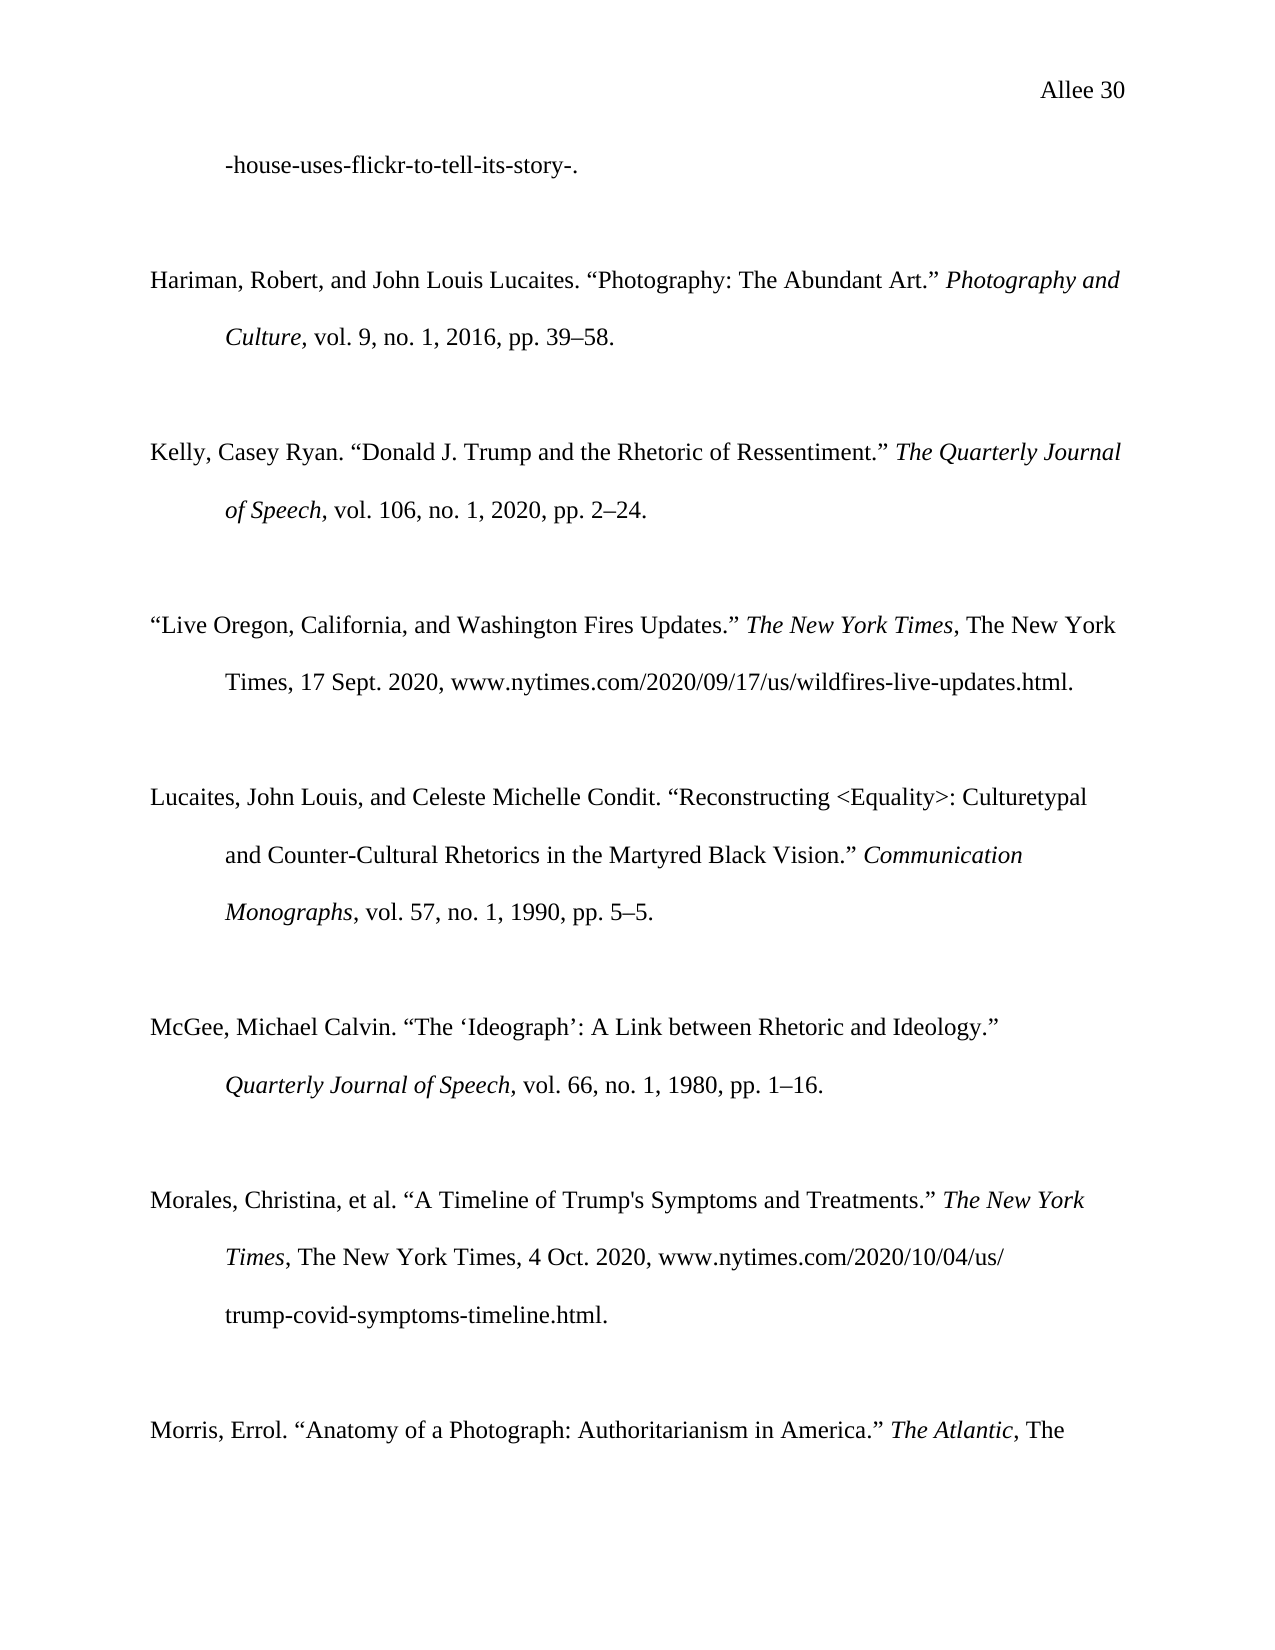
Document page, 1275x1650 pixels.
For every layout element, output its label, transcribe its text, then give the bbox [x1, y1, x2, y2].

text Hariman, Robert, and John Louis Lucaites. “Photography: The Abundant Art.” Photography and [150, 265, 1125, 294]
text Culture, vol. 9, no. 1, 2016, pp. 39–58. [150, 322, 1125, 351]
text of Speech, vol. 106, no. 1, 2020, pp. 2–24. [150, 495, 1125, 524]
text Lucaites, John Louis, and Celeste Michelle Condit. “Reconstructing <Equality>: Culturetypal [150, 782, 1125, 811]
text Times, 17 Sept. 2020, www.nytimes.com/2020/09/17/us/wildfires-live-updates.html. [150, 667, 1125, 696]
text and Counter-Cultural Rhetorics in the Martyred Black Vision.” Communication Monographs, vol. 57, no. 1, 1990, pp. 5–5. [225, 840, 1125, 926]
text “Live Oregon, California, and Washington Fires Updates.” The New York Times, The New York [150, 610, 1125, 639]
text Kelly, Casey Ryan. “Donald J. Trump and the Rhetoric of Ressentiment.” The Quarterly Journal [150, 437, 1125, 466]
text Quarterly Journal of Speech, vol. 66, no. 1, 1980, pp. 1–16. [225, 1070, 1125, 1099]
text Morales, Christina, et al. “A Timeline of Trump's Symptoms and Treatments.” The New York [150, 1185, 1125, 1214]
text Morris, Errol. “Anatomy of a Photograph: Authoritarianism in America.” The Atlantic, The [150, 1415, 1125, 1444]
text -house-uses-flickr-to-tell-its-story-. [150, 150, 1125, 179]
text McGee, Michael Calvin. “The ‘Ideograph’: A Link between Rhetoric and Ideology.” [150, 1012, 1125, 1041]
text trump-covid-symptoms-timeline.html. [150, 1300, 1125, 1329]
text Times, The New York Times, 4 Oct. 2020, www.nytimes.com/2020/10/04/us/ [150, 1242, 1125, 1271]
